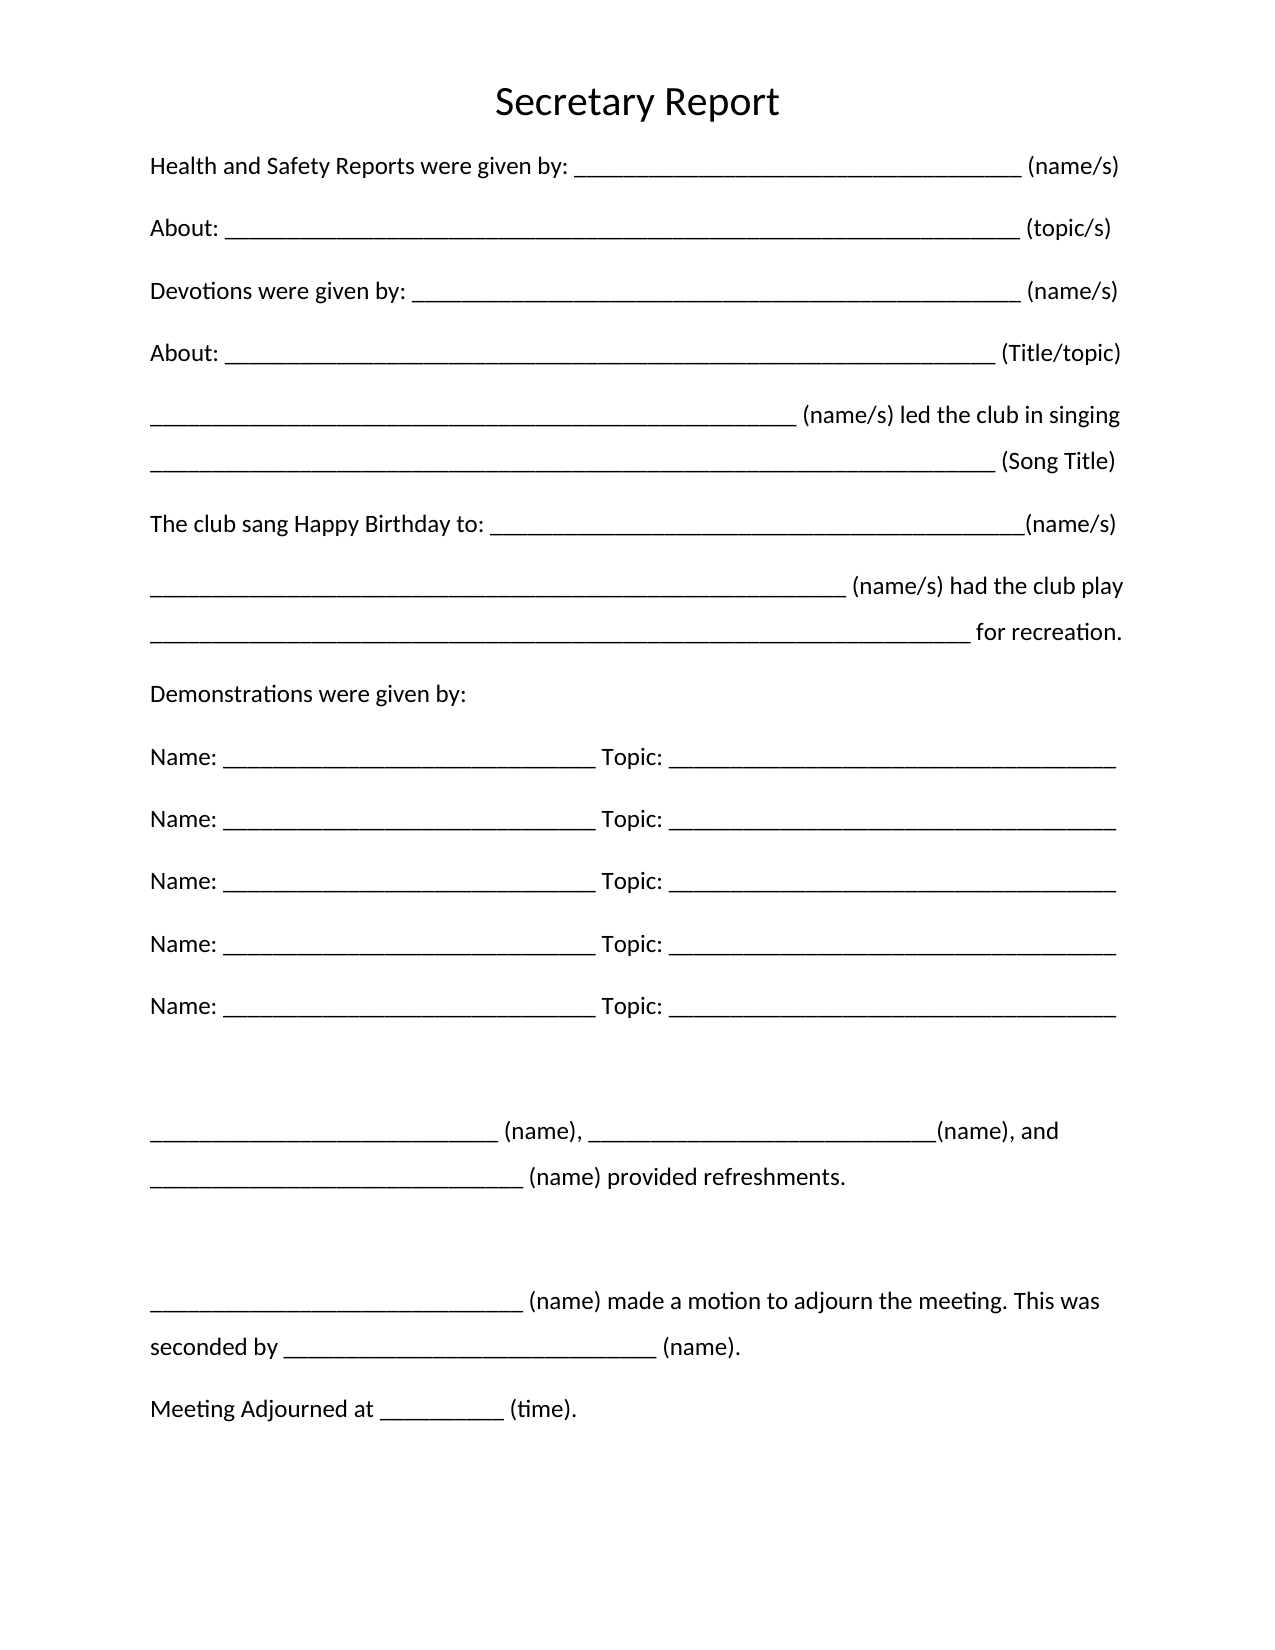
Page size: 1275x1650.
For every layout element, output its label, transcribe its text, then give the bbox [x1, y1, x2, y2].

text About: ________________________________________________________________ (topic/s) [150, 212, 1125, 243]
text The club sang Happy Birthday to: ___________________________________________(name/s) [150, 508, 1125, 538]
text ______________________________ (name) made a motion to adjourn the meeting. This was seconded by ______________________________ (name). [150, 1286, 1125, 1362]
text Demonstrations were given by: [150, 678, 1125, 709]
text ________________________________________________________ (name/s) had the club play __________________________________________________________________ for recreation. [150, 570, 1125, 646]
text About: ______________________________________________________________ (Title/topic) [150, 337, 1125, 368]
text Health and Safety Reports were given by: ____________________________________ (name/s) [150, 150, 1125, 181]
text ____________________________________________________ (name/s) led the club in singing ____________________________________________________________________ (Song Title) [150, 399, 1125, 476]
text ____________________________ (name), ____________________________(name), and ______________________________ (name) provided refreshments. [150, 1115, 1125, 1191]
text Meeting Adjourned at __________ (time). [150, 1394, 1125, 1424]
text Name: ______________________________ Topic: ____________________________________ [150, 741, 1125, 771]
text Name: ______________________________ Topic: ____________________________________ [150, 803, 1125, 833]
text Name: ______________________________ Topic: ____________________________________ [150, 928, 1125, 958]
text Name: ______________________________ Topic: ____________________________________ [150, 990, 1125, 1021]
text Devotions were given by: _________________________________________________ (name/s) [150, 275, 1125, 305]
text Name: ______________________________ Topic: ____________________________________ [150, 865, 1125, 896]
